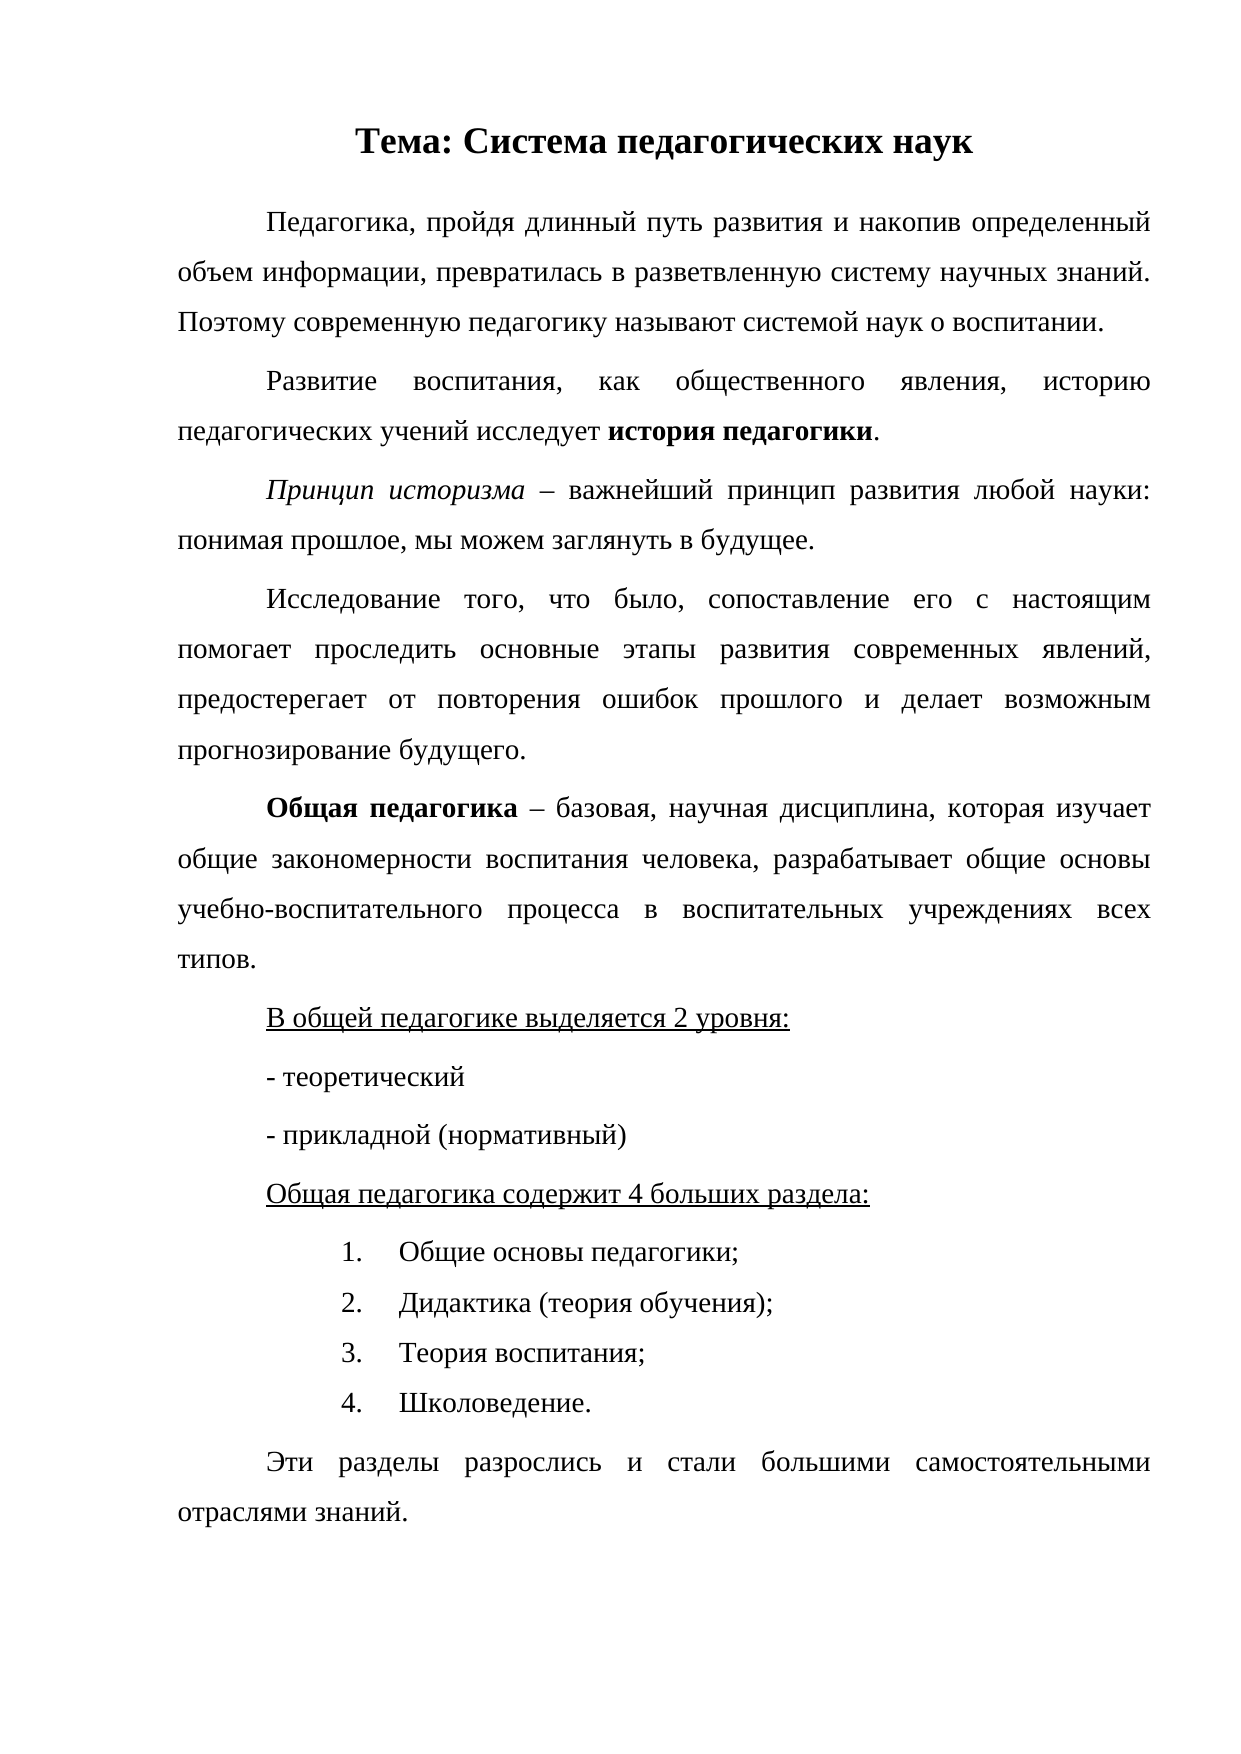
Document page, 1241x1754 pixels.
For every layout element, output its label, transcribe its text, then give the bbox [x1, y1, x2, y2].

text - прикладной (нормативный) [177, 1117, 1152, 1151]
text Тема: Система педагогических наук [177, 118, 1152, 161]
list Дидактика (теория обучения); [252, 1285, 1152, 1318]
text Принцип историзма – важнейший принцип развития любой науки: понимая прошлое, мы можем заглянуть в будущее. [177, 472, 1152, 556]
text Общая педагогика – базовая, научная дисциплина, которая изучает общие закономерности воспитания человека, разрабатывает общие основы учебно-воспитательного процесса в воспитательных учреждениях всех типов. [177, 790, 1152, 975]
text - теоретический [177, 1059, 1152, 1092]
list Школоведение. [252, 1386, 1152, 1419]
text Педагогика, пройдя длинный путь развития и накопив определенный объем информации, превратилась в разветвленную систему научных знаний. Поэтому современную педагогику называют системой наук о воспитании. [177, 204, 1152, 338]
text Общая педагогика содержит 4 больших раздела: [177, 1176, 1152, 1209]
text Исследование того, что было, сопоставление его с настоящим помогает проследить основные этапы развития современных явлений, предостерегает от повторения ошибок прошлого и делает возможным прогнозирование будущего. [177, 581, 1152, 765]
list Теория воспитания; [252, 1335, 1152, 1369]
text В общей педагогике выделяется 2 уровня: [177, 1000, 1152, 1033]
text Эти разделы разрослись и стали большими самостоятельными отраслями знаний. [177, 1444, 1152, 1528]
list Общие основы педагогики; [252, 1234, 1152, 1268]
text Развитие воспитания, как общественного явления, историю педагогических учений исследует история педагогики. [177, 363, 1152, 447]
